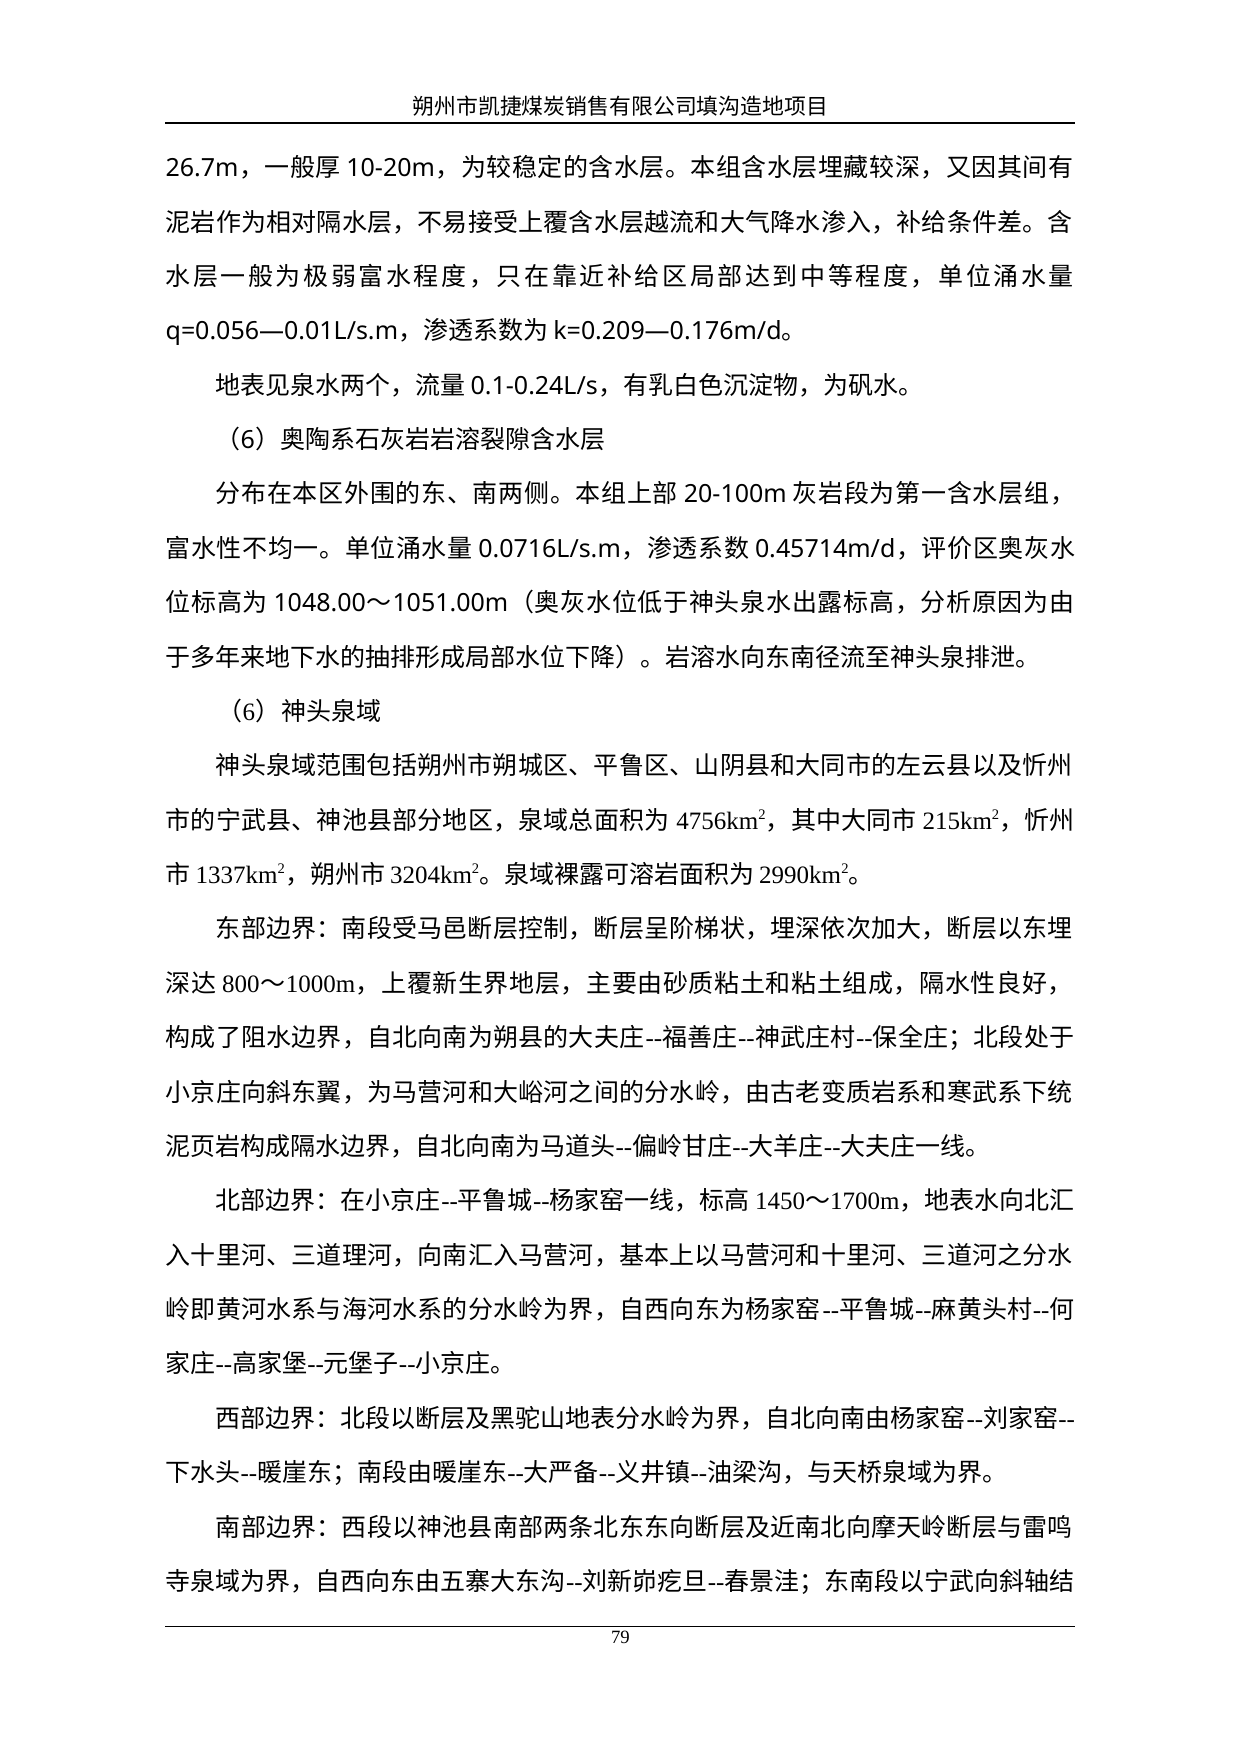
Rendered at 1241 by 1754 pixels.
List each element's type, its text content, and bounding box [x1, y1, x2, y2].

text 东部边界：南段受马邑断层控制，断层呈阶梯状，埋深依次加大，断层以东埋深达800～1000m，上覆新生界地层，主要由砂质粘土和粘土组成，隔水性良好，构成了阻水边界，自北向南为朔县的大夫庄--福善庄--神武庄村--保全庄；北段处于小京庄向斜东翼，为马营河和大峪河之间的分水岭，由古老变质岩系和寒武系下统泥页岩构成隔水边界，自北向南为马道头--偏岭甘庄--大羊庄--大夫庄一线。 [165, 909, 1075, 1163]
text 地表见泉水两个，流量0.1-0.24L/s，有乳白色沉淀物，为矾水。 [165, 365, 1075, 401]
text （6）神头泉域 [165, 691, 1075, 728]
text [165, 148, 1075, 347]
text 北部边界：在小京庄--平鲁城--杨家窑一线，标高1450～1700m，地表水向北汇入十里河、三道理河，向南汇入马营河，基本上以马营河和十里河、三道河之分水岭即黄河水系与海河水系的分水岭为界，自西向东为杨家窑--平鲁城--麻黄头村--何家庄--高家堡--元堡子--小京庄。 [165, 1181, 1075, 1380]
text 神头泉域范围包括朔州市朔城区、平鲁区、山阴县和大同市的左云县以及忻州市的宁武县、神池县部分地区，泉域总面积为4756km2，其中大同市215km2，忻州市1337km2，朔州市3204km2。泉域裸露可溶岩面积为2990km2。 [165, 746, 1075, 891]
text 分布在本区外围的东、南两侧。本组上部20-100m灰岩段为第一含水层组，富水性不均一。单位涌水量0.0716L/s.m，渗透系数0.45714m/d，评价区奥灰水位标高为1048.00～1051.00m（奥灰水位低于神头泉水出露标高，分析原因为由于多年来地下水的抽排形成局部水位下降）。岩溶水向东南径流至神头泉排泄。 [165, 474, 1075, 673]
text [165, 1507, 1075, 1598]
text 西部边界：北段以断层及黑驼山地表分水岭为界，自北向南由杨家窑--刘家窑--下水头--暖崖东；南段由暖崖东--大严备--义井镇--油梁沟，与天桥泉域为界。 [165, 1398, 1075, 1489]
text （6）奥陶系石灰岩岩溶裂隙含水层 [165, 419, 1075, 456]
